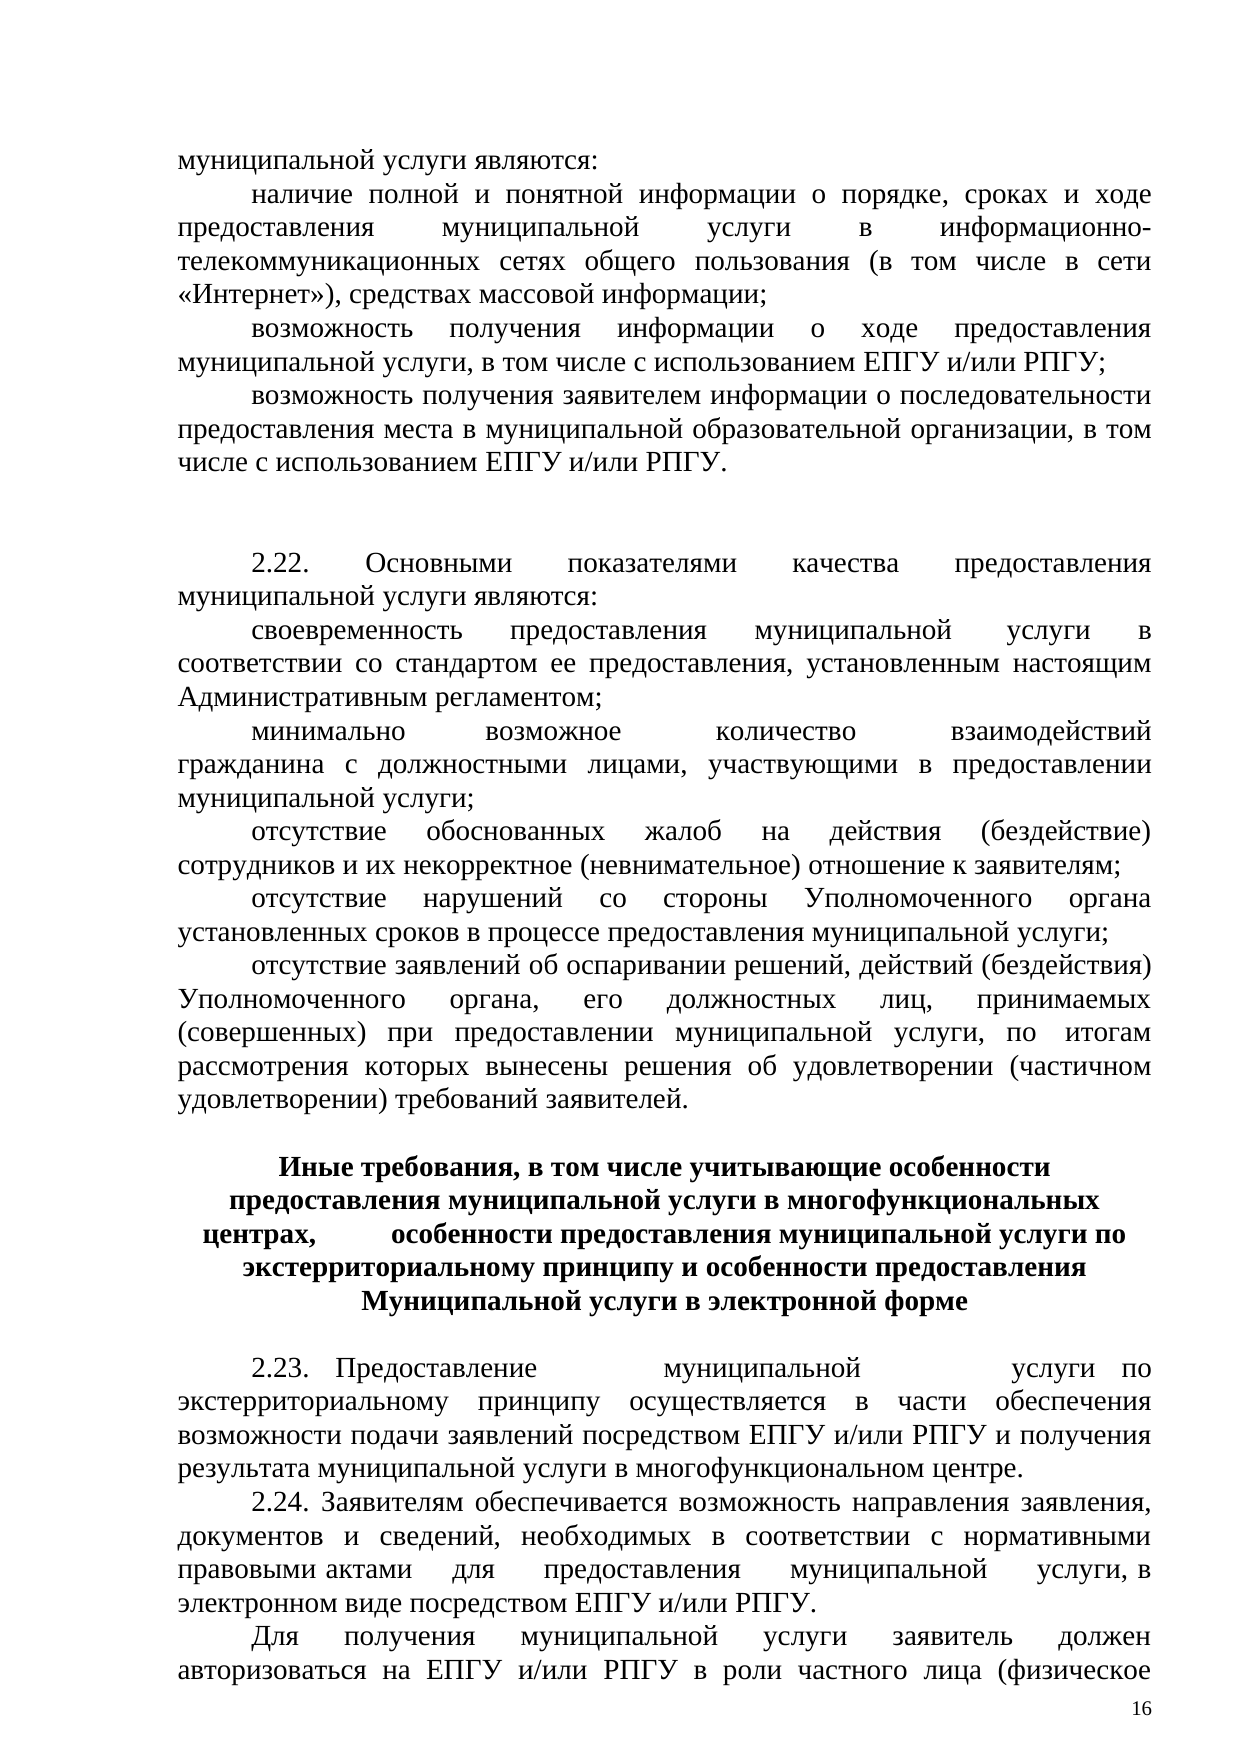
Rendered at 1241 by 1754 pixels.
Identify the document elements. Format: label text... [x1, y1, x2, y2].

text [177, 1618, 1152, 1685]
text отсутствие заявлений об оспаривании решений, действий (бездействия) Уполномоченного органа, его должностных лиц, принимаемых (совершенных) при предоставлении муниципальной услуги, по итогам рассмотрения которых вынесены решения об удовлетворении (частичном удовлетворении) требований заявителей. [177, 947, 1152, 1115]
text отсутствие обоснованных жалоб на действия (бездействие) сотрудников и их некорректное (невнимательное) отношение к заявителям; [177, 813, 1152, 880]
list Заявителям обеспечивается возможность направления заявления, документов и сведений, необходимых в соответствии с нормативными правовыми актами для предоставления муниципальной услуги, в электронном виде посредством ЕПГУ и/или РПГУ. [177, 1484, 1152, 1618]
text возможность получения информации о ходе предоставления муниципальной услуги, в том числе с использованием ЕПГУ и/или РПГУ; [177, 310, 1152, 377]
text минимально возможное количество взаимодействий гражданина с должностными лицами, участвующими в предоставлении муниципальной услуги; [177, 713, 1152, 813]
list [177, 142, 1152, 176]
text отсутствие нарушений со стороны Уполномоченного органа установленных сроков в процессе предоставления муниципальной услуги; [177, 880, 1152, 947]
list Предоставление муниципальной услуги по экстерриториальному принципу осуществляется в части обеспечения возможности подачи заявлений посредством ЕПГУ и/или РПГУ и получения результата муниципальной услуги в многофункциональном центре. [177, 1350, 1152, 1484]
subtitle Иные требования, в том числе учитывающие особенности предоставления муниципальной услуги в многофункциональных центрах, особенности предоставления муниципальной услуги по экстерриториальному принципу и особенности предоставления [177, 1149, 1152, 1283]
list Основными показателями качества предоставления муниципальной услуги являются: [177, 545, 1152, 612]
text своевременность предоставления муниципальной услуги в соответствии со стандартом ее предоставления, установленным настоящим Административным регламентом; [177, 612, 1152, 713]
text возможность получения заявителем информации о последовательности предоставления места в муниципальной образовательной организации, в том числе с использованием ЕПГУ и/или РПГУ. [177, 377, 1152, 478]
text наличие полной и понятной информации о порядке, сроках и ходе предоставления муниципальной услуги в информационно- телекоммуникационных сетях общего пользования (в том числе в сети «Интернет»), средствах массовой информации; [177, 176, 1152, 310]
text Муниципальной услуги в электронной форме [177, 1283, 1152, 1316]
